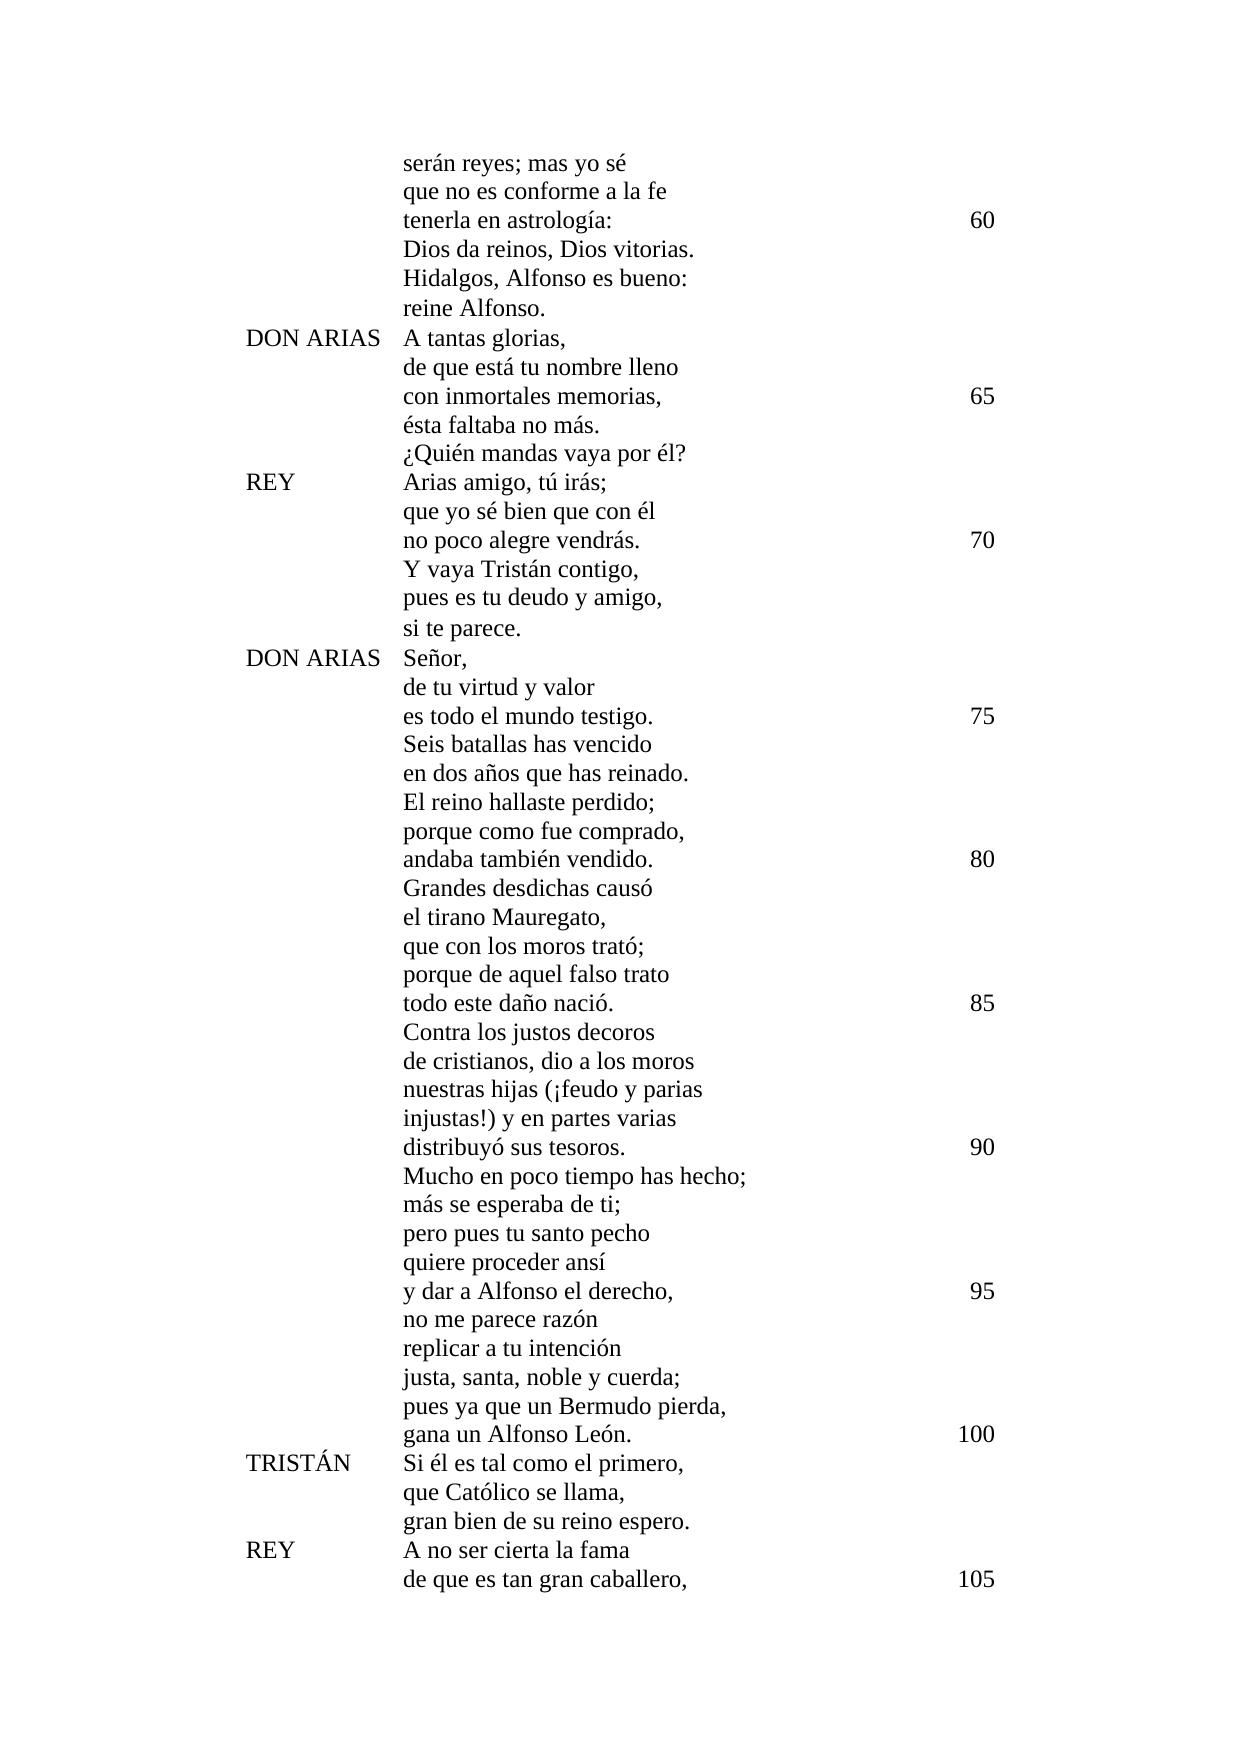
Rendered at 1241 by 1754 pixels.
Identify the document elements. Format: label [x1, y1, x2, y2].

table_cell [246, 1535, 994, 1592]
table_cell [246, 324, 994, 467]
table_cell [246, 1449, 994, 1535]
table_cell [246, 468, 994, 643]
table_cell [246, 148, 994, 323]
table_cell [246, 643, 994, 1448]
